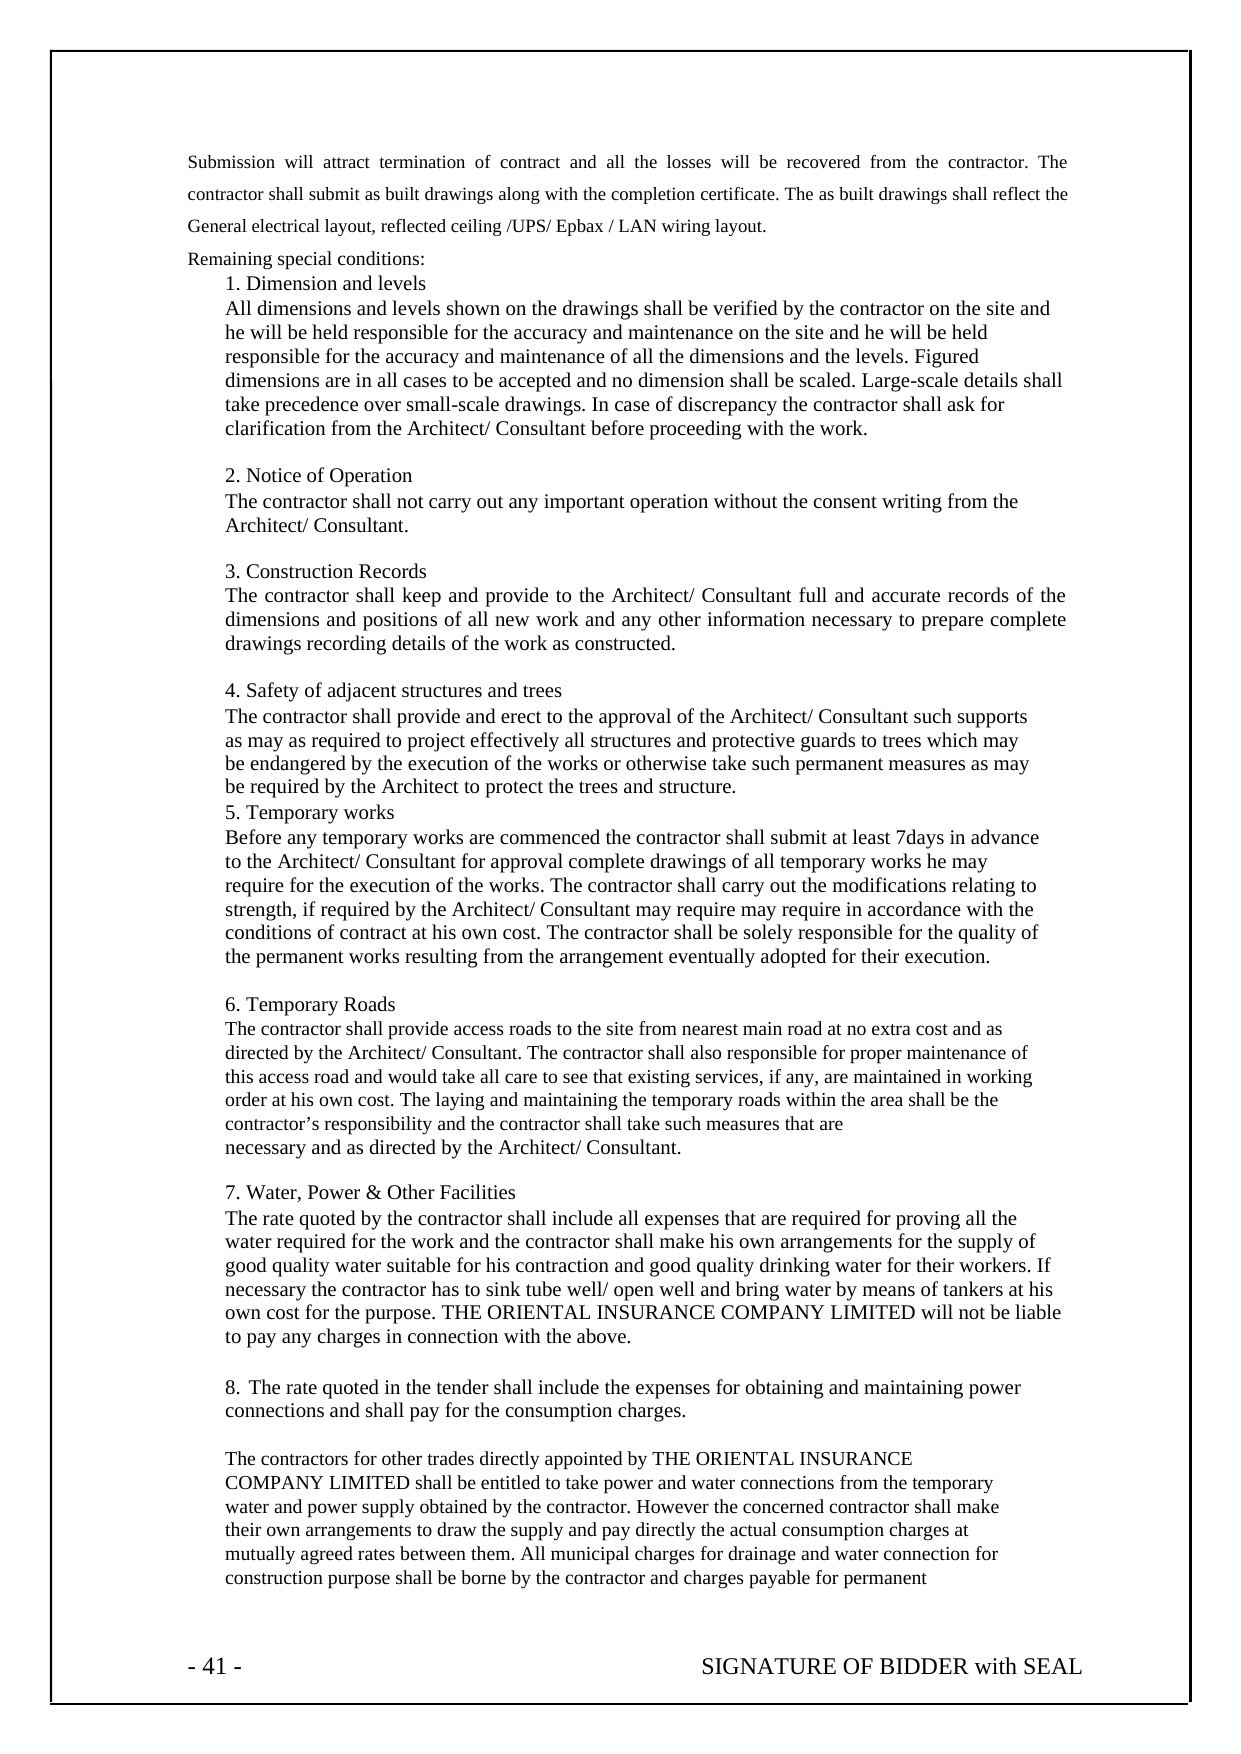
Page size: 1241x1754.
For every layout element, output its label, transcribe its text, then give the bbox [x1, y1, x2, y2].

text 6. Temporary Roads [225, 992, 1090, 1016]
text 7. Water, Power & Other Facilities [225, 1180, 1090, 1204]
text The contractors for other trades directly appointed by THE ORIENTAL INSURANCE COMPANY LIMITED shall be entitled to take power and water connections from the temporary water and power supply obtained by the contractor. However the concerned contractor shall make their own arrangements to draw the supply and pay directly the actual consumption charges at mutually agreed rates between them. All municipal charges for drainage and water connection for construction purpose shall be borne by the contractor and charges payable for permanent [225, 1447, 1011, 1589]
text 1. Dimension and levels [225, 271, 1090, 295]
text necessary and as directed by the Architect/ Consultant. [225, 1136, 1090, 1159]
text The contractor shall provide access roads to the site from nearest main road at no extra cost and as directed by the Architect/ Consultant. The contractor shall also responsible for proper maintenance of this access road and would take all care to see that existing services, if any, are maintained in working order at his own cost. The laying and maintaining the temporary roads within the area shall be the contractor’s responsibility and the contractor shall take such measures that are [225, 1017, 1044, 1135]
text The contractor shall keep and provide to the Architect/ Consultant full and accurate records of the dimensions and positions of all new work and any other information necessary to prepare complete drawings recording details of the work as constructed. [225, 584, 1067, 655]
text The contractor shall not carry out any important operation without the consent writing from the Architect/ Consultant. [225, 489, 1034, 537]
text 2. Notice of Operation [225, 463, 1090, 487]
text 5. Temporary works [225, 800, 1090, 824]
text - 41 - SIGNATURE OF BIDDER with SEAL [187, 1651, 1090, 1680]
text 3. Construction Records [225, 559, 1090, 583]
text Remaining special conditions: [187, 247, 1090, 270]
text The contractor shall provide and erect to the approval of the Architect/ Consultant such supports as may as required to project effectively all structures and protective guards to trees which may be endangered by the execution of the works or otherwise take such permanent measures as may be required by the Architect to protect the trees and structure. [225, 705, 1040, 798]
list The rate quoted in the tender shall include the expenses for obtaining and maintaining power connections and shall pay for the consumption charges. [225, 1376, 1036, 1422]
text The rate quoted by the contractor shall include all expenses that are required for proving all the water required for the work and the contractor shall make his own arrangements for the supply of good quality water suitable for his contraction and good quality drinking water for their workers. If necessary the contractor has to sink tube well/ open well and bring water by means of tankers at his own cost for the purpose. THE ORIENTAL INSURANCE COMPANY LIMITED will not be liable to pay any charges in connection with the above. [225, 1206, 1063, 1348]
text 4. Safety of adjacent structures and trees [225, 678, 1090, 702]
text All dimensions and levels shown on the drawings shall be verified by the contractor on the site and he will be held responsible for the accuracy and maintenance on the site and he will be held responsible for the accuracy and maintenance of all the dimensions and the levels. Figured dimensions are in all cases to be accepted and no dimension shall be scaled. Large-scale details shall take precedence over small-scale drawings. In case of discrepancy the contractor shall ask for clarification from the Architect/ Consultant before proceeding with the work. [225, 297, 1065, 439]
text Submission will attract termination of contract and all the losses will be recovered from the contractor. The contractor shall submit as built drawings along with the completion certificate. The as built drawings shall reflect the General electrical layout, reflected ceiling /UPS/ Epbax / LAN wiring layout. [187, 151, 1069, 236]
text Before any temporary works are commenced the contractor shall submit at least 7days in advance to the Architect/ Consultant for approval complete drawings of all temporary works he may require for the execution of the works. The contractor shall carry out the modifications relating to strength, if required by the Architect/ Consultant may require may require in accordance with the conditions of contract at his own cost. The contractor shall be solely responsible for the quality of the permanent works resulting from the arrangement eventually adopted for their execution. [225, 825, 1042, 968]
